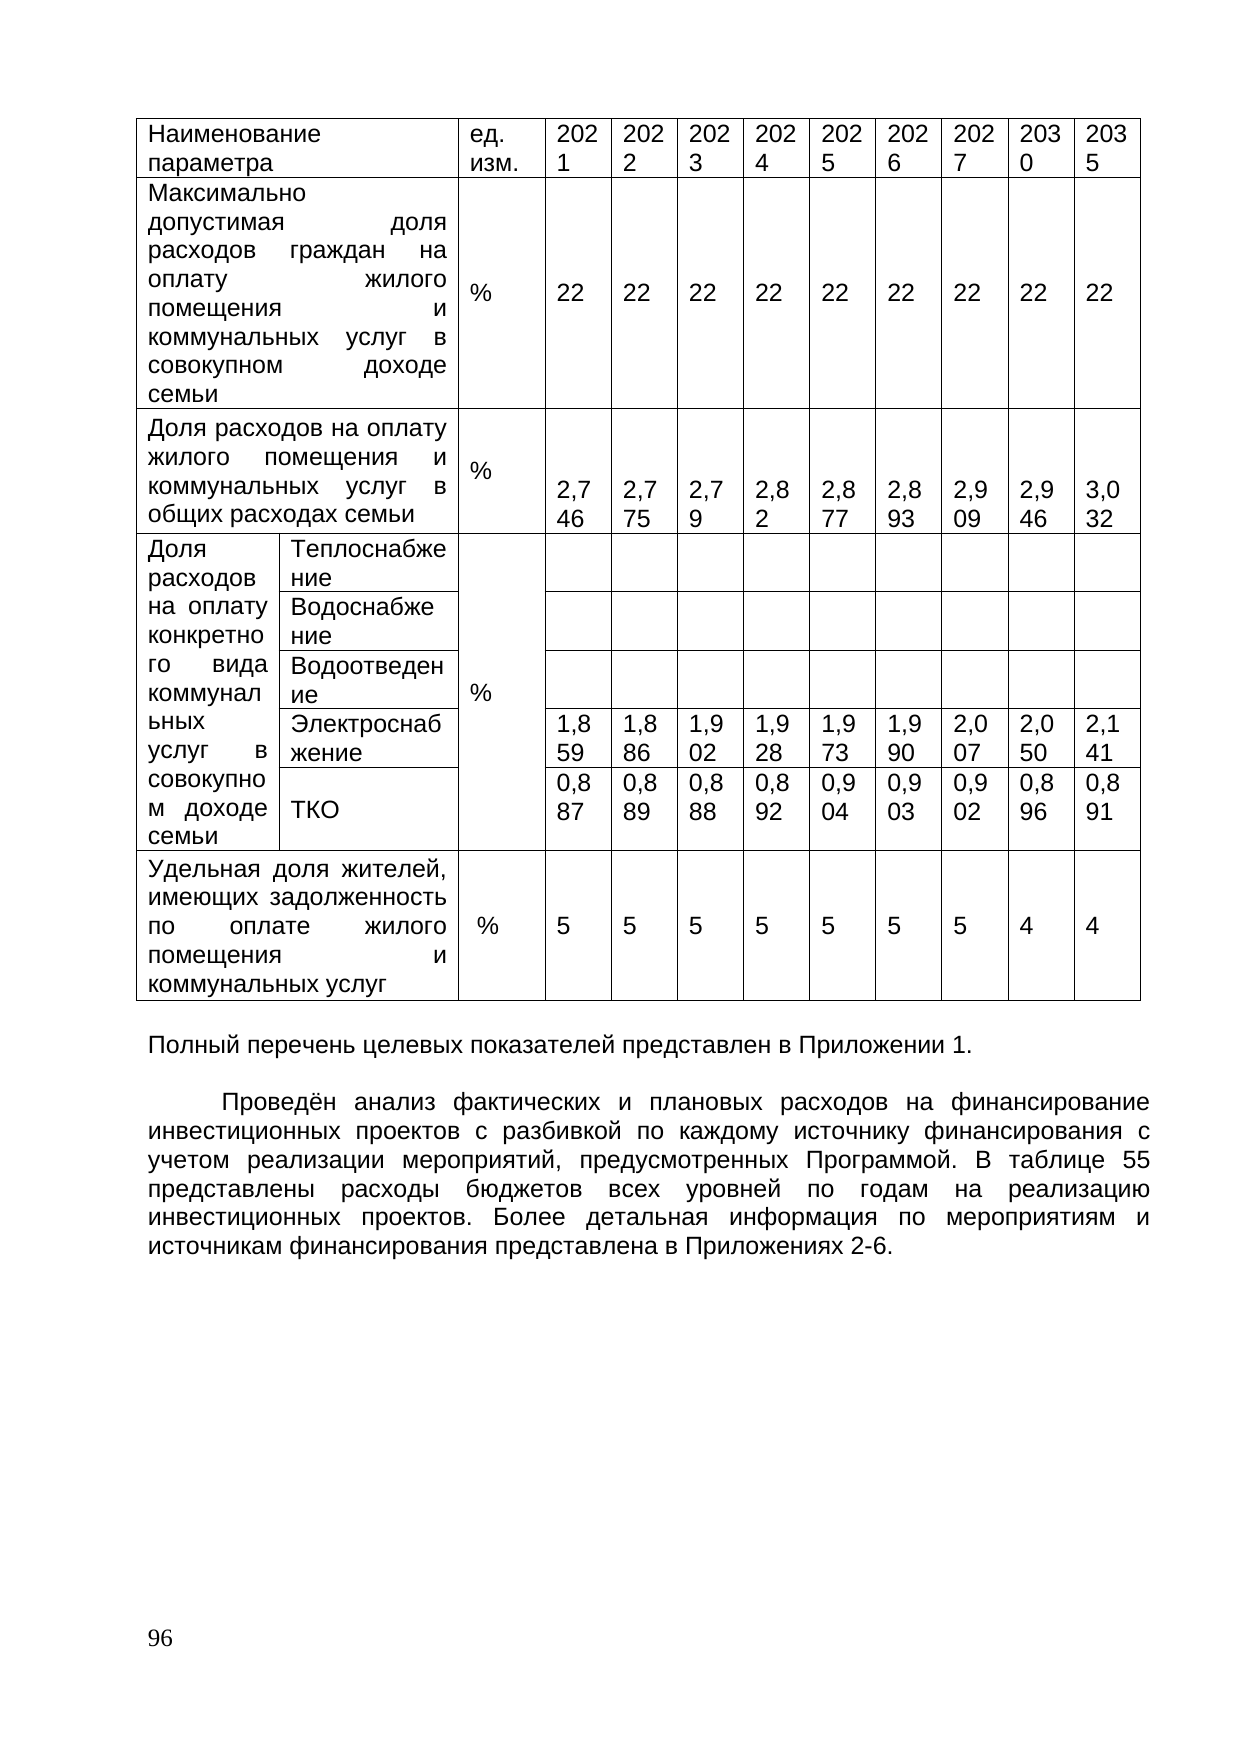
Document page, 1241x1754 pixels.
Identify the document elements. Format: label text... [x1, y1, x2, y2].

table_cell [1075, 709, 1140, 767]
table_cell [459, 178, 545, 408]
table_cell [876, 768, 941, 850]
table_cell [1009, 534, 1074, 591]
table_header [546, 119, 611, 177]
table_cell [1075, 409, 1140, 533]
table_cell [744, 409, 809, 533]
text Проведён анализ фактических и плановых расходов на финансирование инвестиционных проектов с разбивкой по каждому источнику финансирования с учетом реализации мероприятий, предусмотренных Программой. В таблице 55 представлены расходы бюджетов всех уровней по годам на реализацию инвестиционных проектов. Более детальная информация по мероприятиям и источникам финансирования представлена в Приложениях 2-6. [148, 1087, 1152, 1260]
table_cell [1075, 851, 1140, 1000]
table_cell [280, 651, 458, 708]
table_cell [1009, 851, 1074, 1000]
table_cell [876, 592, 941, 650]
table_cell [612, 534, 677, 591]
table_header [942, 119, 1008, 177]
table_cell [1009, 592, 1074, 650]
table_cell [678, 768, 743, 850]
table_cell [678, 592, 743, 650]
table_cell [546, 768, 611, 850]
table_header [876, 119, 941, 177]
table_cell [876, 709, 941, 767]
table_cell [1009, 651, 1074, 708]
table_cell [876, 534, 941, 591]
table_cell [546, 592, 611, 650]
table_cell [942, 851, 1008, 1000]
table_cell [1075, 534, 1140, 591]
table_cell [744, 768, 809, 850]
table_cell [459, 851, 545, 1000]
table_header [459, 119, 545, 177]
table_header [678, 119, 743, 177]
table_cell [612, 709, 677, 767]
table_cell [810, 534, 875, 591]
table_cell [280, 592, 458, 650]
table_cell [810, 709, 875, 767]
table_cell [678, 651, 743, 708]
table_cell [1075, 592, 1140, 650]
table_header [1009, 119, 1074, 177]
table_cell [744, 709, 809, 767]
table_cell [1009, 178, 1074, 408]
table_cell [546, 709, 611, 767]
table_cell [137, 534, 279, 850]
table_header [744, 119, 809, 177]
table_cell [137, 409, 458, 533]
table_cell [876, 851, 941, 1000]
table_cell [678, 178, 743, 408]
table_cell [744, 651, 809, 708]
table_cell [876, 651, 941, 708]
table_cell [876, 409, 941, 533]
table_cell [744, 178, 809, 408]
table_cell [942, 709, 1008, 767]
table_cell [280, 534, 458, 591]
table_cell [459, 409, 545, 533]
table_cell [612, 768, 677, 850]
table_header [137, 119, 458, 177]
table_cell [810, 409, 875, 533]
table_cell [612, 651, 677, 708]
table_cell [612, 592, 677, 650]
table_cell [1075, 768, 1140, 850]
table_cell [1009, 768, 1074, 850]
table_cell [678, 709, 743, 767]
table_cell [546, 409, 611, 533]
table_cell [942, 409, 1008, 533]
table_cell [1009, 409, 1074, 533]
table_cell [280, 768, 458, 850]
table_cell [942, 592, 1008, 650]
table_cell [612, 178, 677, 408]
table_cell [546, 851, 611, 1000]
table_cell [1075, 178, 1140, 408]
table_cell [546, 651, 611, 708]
text Полный перечень целевых показателей представлен в Приложении 1. [148, 1030, 1152, 1058]
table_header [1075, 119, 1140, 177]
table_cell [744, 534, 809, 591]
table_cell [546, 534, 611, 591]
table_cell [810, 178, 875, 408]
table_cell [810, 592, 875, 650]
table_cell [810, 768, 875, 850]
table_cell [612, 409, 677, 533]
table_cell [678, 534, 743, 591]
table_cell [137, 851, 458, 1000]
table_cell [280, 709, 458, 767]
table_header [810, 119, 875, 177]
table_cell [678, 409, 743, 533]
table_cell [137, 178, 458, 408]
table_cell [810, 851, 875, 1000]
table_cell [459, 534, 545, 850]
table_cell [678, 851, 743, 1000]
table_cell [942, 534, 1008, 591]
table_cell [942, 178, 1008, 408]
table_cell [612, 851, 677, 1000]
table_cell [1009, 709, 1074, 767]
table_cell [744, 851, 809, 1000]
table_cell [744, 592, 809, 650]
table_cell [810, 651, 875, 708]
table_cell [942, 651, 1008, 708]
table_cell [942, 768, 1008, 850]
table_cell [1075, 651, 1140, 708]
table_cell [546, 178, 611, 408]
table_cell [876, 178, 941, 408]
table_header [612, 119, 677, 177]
